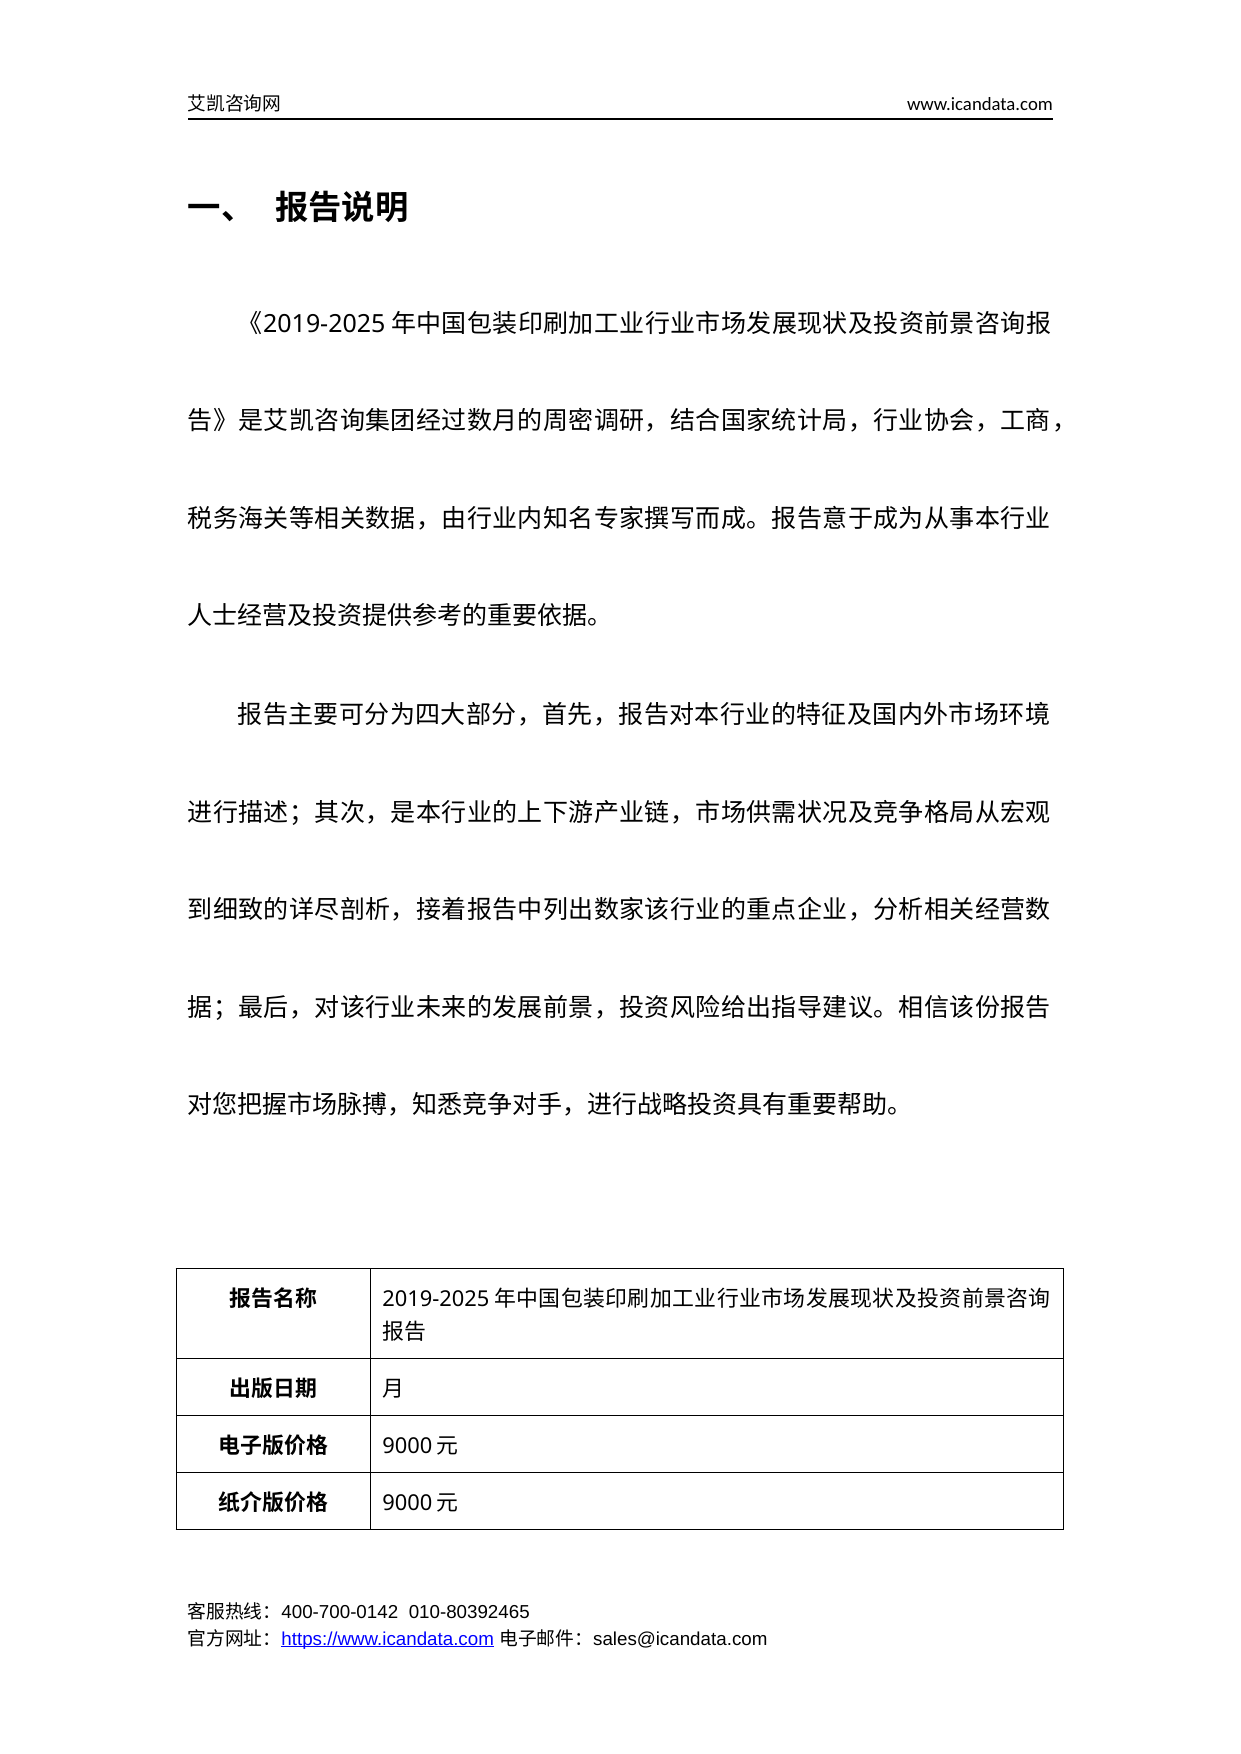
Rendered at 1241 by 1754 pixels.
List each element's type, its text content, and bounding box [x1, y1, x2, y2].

table_header 2019-2025年中国包装印刷加工业行业市场发展现状及投资前景咨询报告 [371, 1269, 1063, 1358]
table_header 报告名称 [177, 1269, 370, 1358]
subtitle 报告说明 [187, 172, 1053, 237]
text 《2019-2025年中国包装印刷加工业行业市场发展现状及投资前景咨询报告》是艾凯咨询集团经过数月的周密调研，结合国家统计局，行业协会，工商，税务海关等相关数据，由行业内知名专家撰写而成。报告意于成为从事本行业人士经营及投资提供参考的重要依据。 [187, 289, 1053, 646]
table_cell 9000元 [371, 1473, 1063, 1529]
table_cell 电子版价格 [177, 1416, 370, 1472]
table_cell 9000元 [371, 1416, 1063, 1472]
table_cell 月 [371, 1359, 1063, 1415]
table_cell 纸介版价格 [177, 1473, 370, 1529]
table_cell 出版日期 [177, 1359, 370, 1415]
text 报告主要可分为四大部分，首先，报告对本行业的特征及国内外市场环境进行描述；其次，是本行业的上下游产业链，市场供需状况及竞争格局从宏观到细致的详尽剖析，接着报告中列出数家该行业的重点企业，分析相关经营数据；最后，对该行业未来的发展前景，投资风险给出指导建议。相信该份报告对您把握市场脉搏，知悉竞争对手，进行战略投资具有重要帮助。 [187, 681, 1053, 1136]
